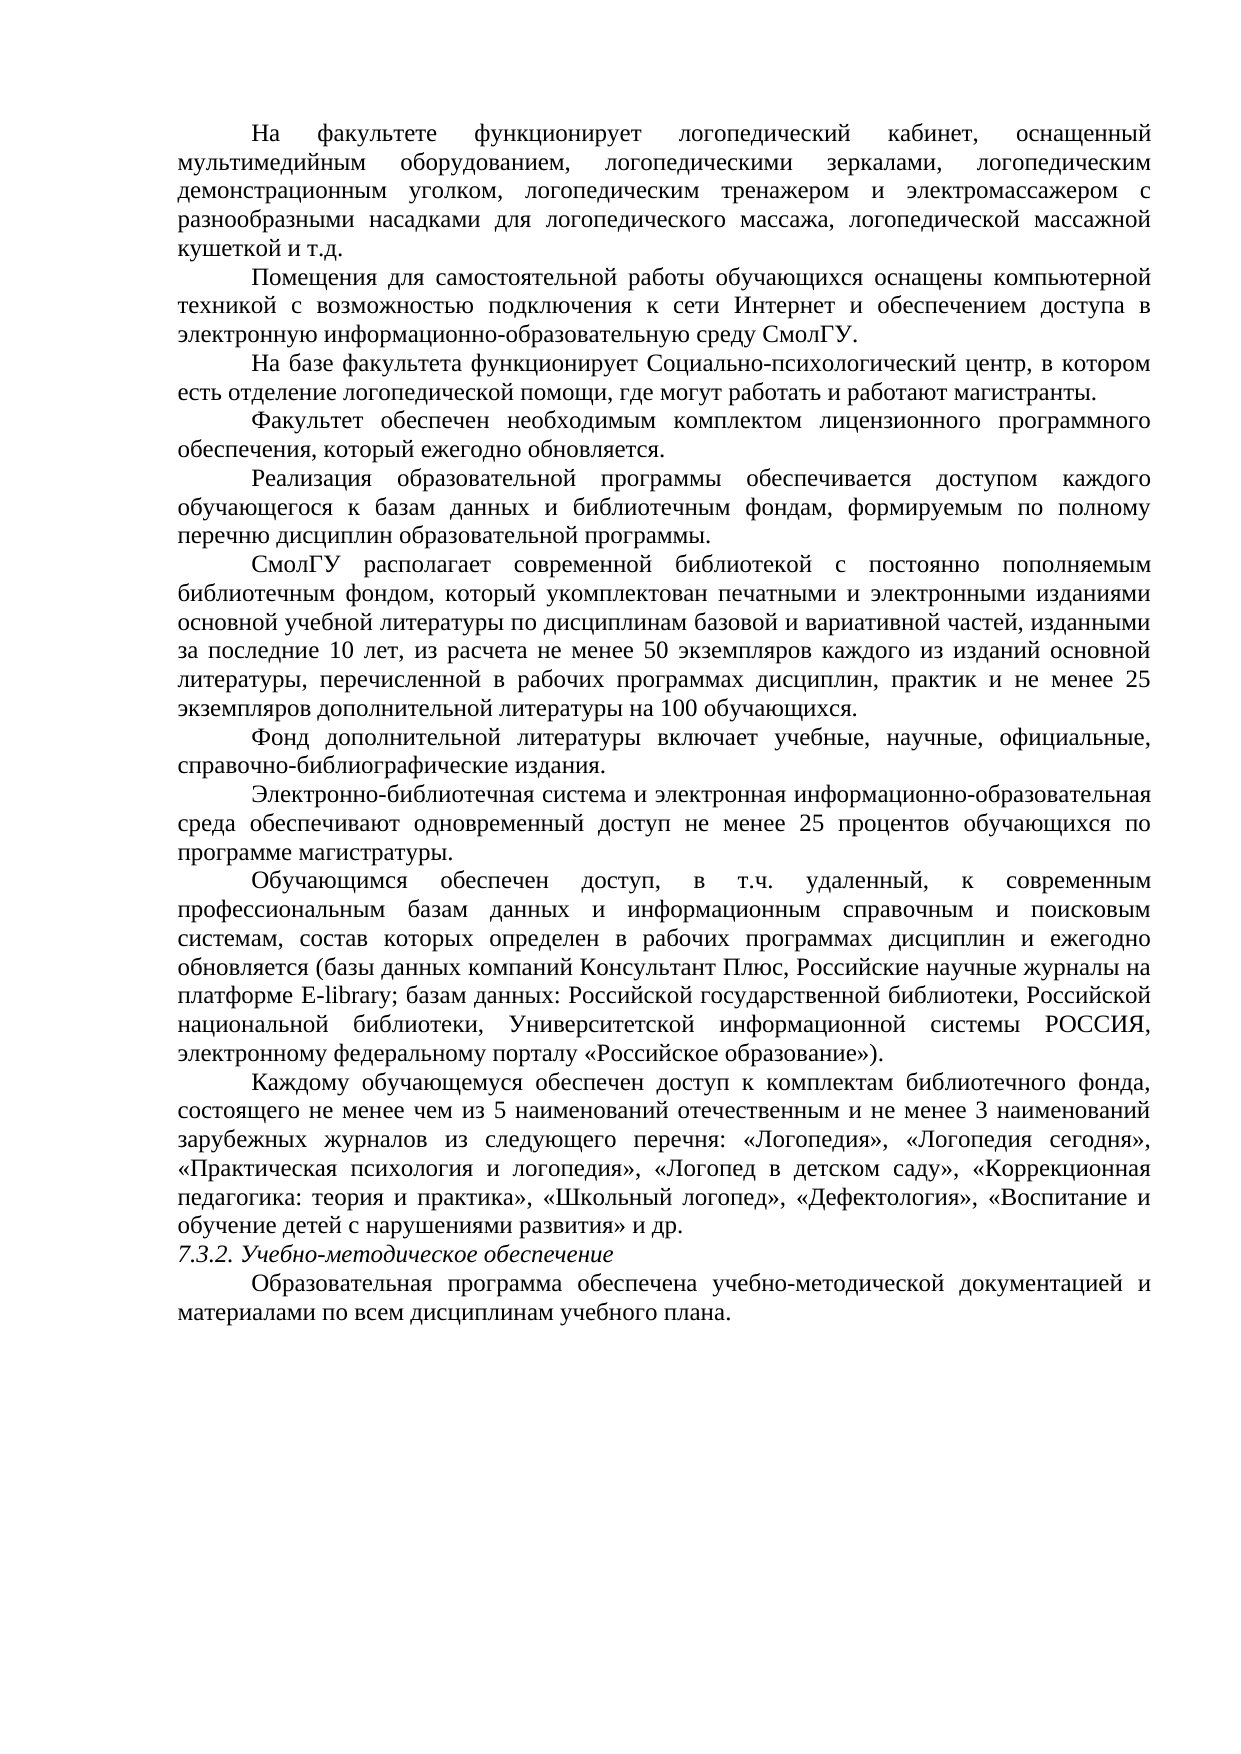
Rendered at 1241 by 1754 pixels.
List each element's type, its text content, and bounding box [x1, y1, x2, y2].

text Факультет обеспечен необходимым комплектом лицензионного программного обеспечения, который ежегодно обновляется. [177, 406, 1152, 463]
text Каждому обучающемуся обеспечен доступ к комплектам библиотечного фонда, состоящего не менее чем из 5 наименований отечественным и не менее 3 наименований зарубежных журналов из следующего перечня: «Логопедия», «Логопедия сегодня», «Практическая психология и логопедия», «Логопед в детском саду», «Коррекционная педагогика: теория и практика», «Школьный логопед», «Дефектология», «Воспитание и обучение детей с нарушениями развития» и др. [177, 1067, 1152, 1239]
text На базе факультета функционирует Социально-психологический центр, в котором есть отделение логопедической помощи, где могут работать и работают магистранты. [177, 348, 1152, 406]
text СмолГУ располагает современной библиотекой с постоянно пополняемым библиотечным фондом, который укомплектован печатными и электронными изданиями основной учебной литературы по дисциплинам базовой и вариативной частей, изданными за последние 10 лет, из расчета не менее 50 экземпляров каждого из изданий основной литературы, перечисленной в рабочих программах дисциплин, практик и не менее 25 экземпляров дополнительной литературы на 100 обучающихся. [177, 549, 1152, 722]
text Электронно-библиотечная система и электронная информационно-образовательная среда обеспечивают одновременный доступ не менее 25 процентов обучающихся по программе магистратуры. [177, 779, 1152, 866]
text Обучающимся обеспечен доступ, в т.ч. удаленный, к современным профессиональным базам данных и информационным справочным и поисковым системам, состав которых определен в рабочих программах дисциплин и ежегодно обновляется (базы данных компаний Консультант Плюс, Российские научные журналы на платформе E-library; базам данных: Российской государственной библиотеки, Российской национальной библиотеки, Университетской информационной системы РОССИЯ, электронному федеральному порталу «Российское образование»). [177, 866, 1152, 1067]
text Помещения для самостоятельной работы обучающихся оснащены компьютерной техникой с возможностью подключения к сети Интернет и обеспечением доступа в электронную информационно-образовательную среду СмолГУ. [177, 262, 1152, 348]
text 7.3.2. Учебно-методическое обеспечение [177, 1239, 1152, 1268]
text Реализация образовательной программы обеспечивается доступом каждого обучающегося к базам данных и библиотечным фондам, формируемым по полному перечню дисциплин образовательной программы. [177, 463, 1152, 549]
text На факультете функционирует логопедический кабинет, оснащенный мультимедийным оборудованием, логопедическими зеркалами, логопедическим демонстрационным уголком, логопедическим тренажером и электромассажером с разнообразными насадками для логопедического массажа, логопедической массажной кушеткой и т.д. [177, 118, 1152, 262]
text Фонд дополнительной литературы включает учебные, научные, официальные, справочно-библиографические издания. [177, 722, 1152, 779]
text Образовательная программа обеспечена учебно-методической документацией и материалами по всем дисциплинам учебного плана. [177, 1268, 1152, 1326]
